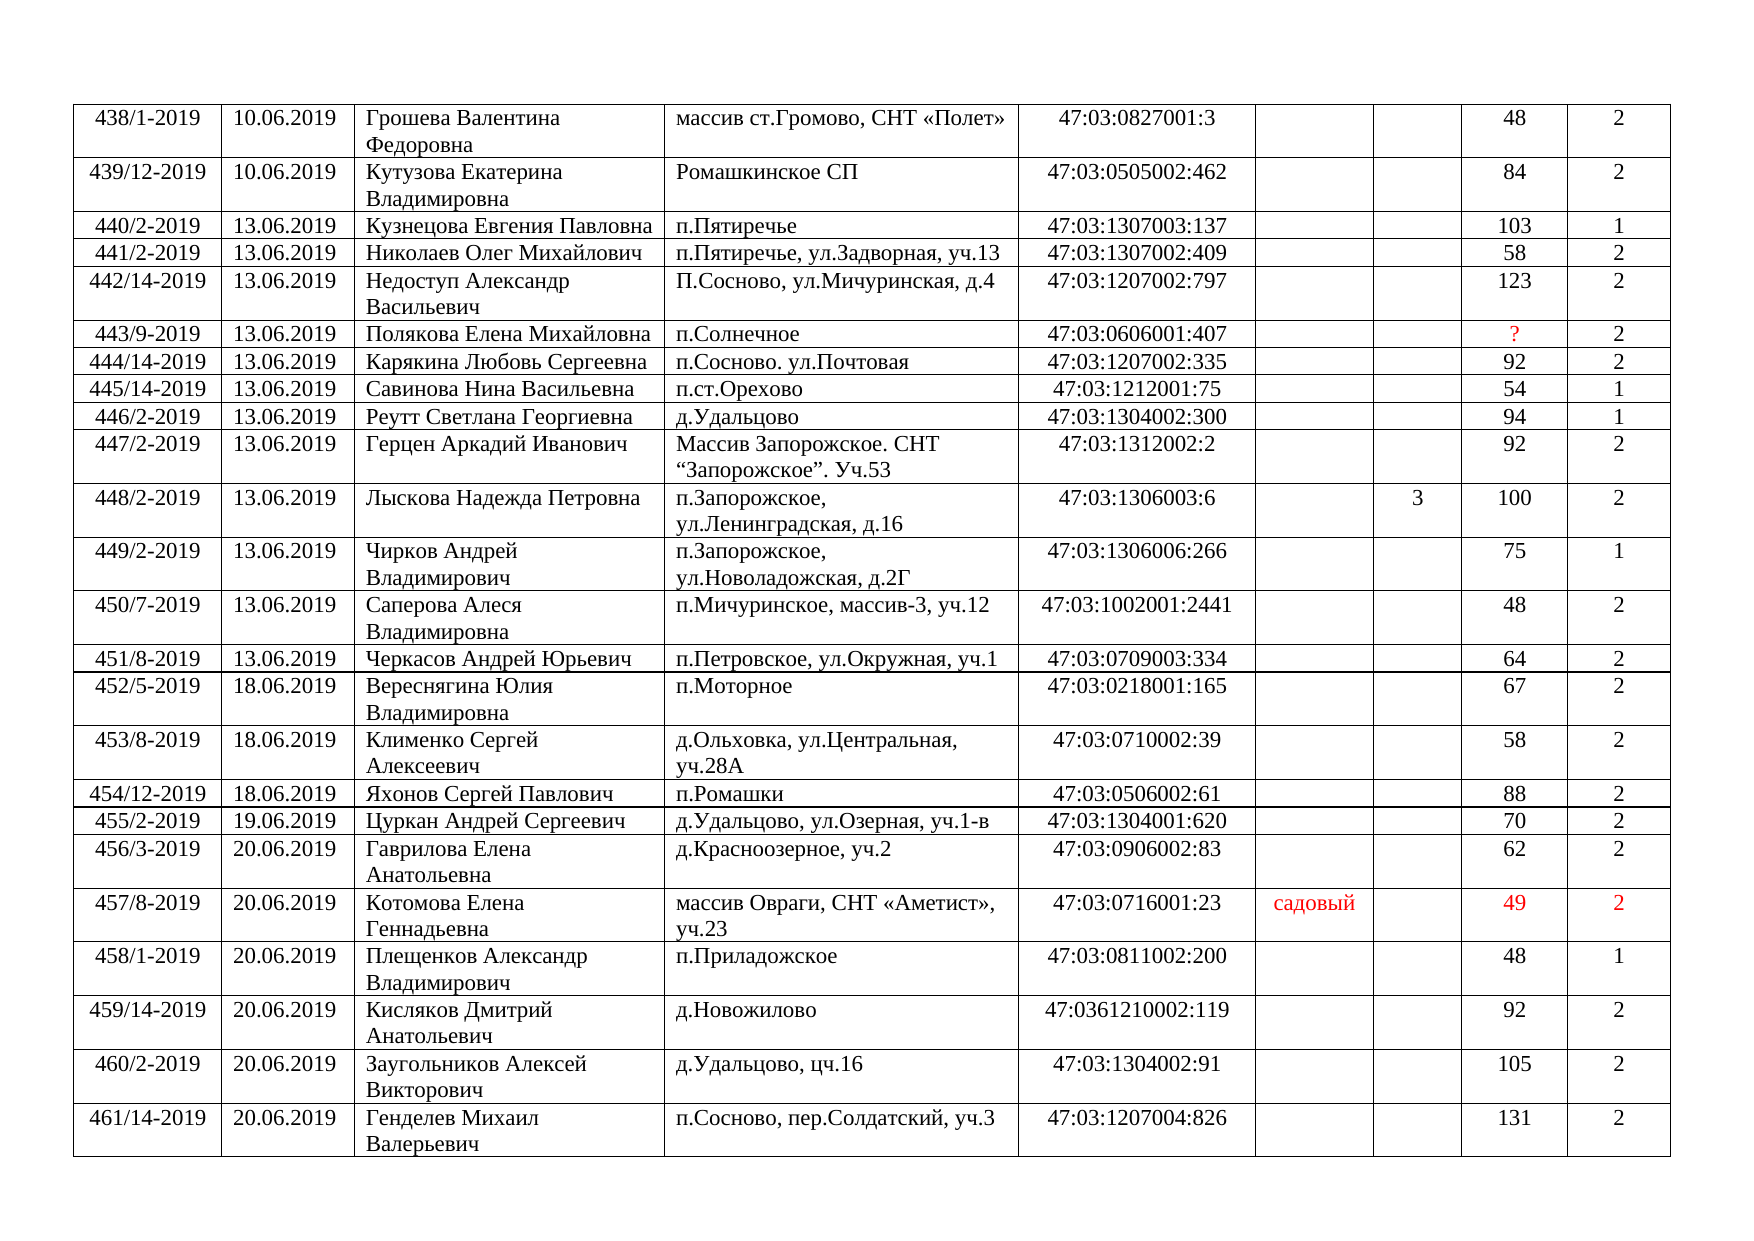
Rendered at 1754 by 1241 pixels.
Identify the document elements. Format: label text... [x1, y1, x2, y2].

table_cell 92 [1462, 996, 1567, 1049]
table_cell 2 [1568, 158, 1670, 211]
table_cell 47:03:1002001:2441 [1019, 591, 1255, 644]
table_cell Кутузова Екатерина Владимировна [355, 158, 664, 211]
table_cell п.Солнечное [665, 321, 1018, 347]
table_cell 449/2-2019 [74, 538, 221, 590]
table_cell Вереснягина Юлия Владимировна [355, 673, 664, 725]
table_cell 452/5-2019 [74, 673, 221, 725]
table_cell п.Запорожское, ул.Ленинградская, д.16 [665, 484, 1018, 537]
table_cell 18.06.2019 [222, 780, 354, 806]
table_cell Савинова Нина Васильевна [355, 375, 664, 402]
table_cell 461/14-2019 [74, 1104, 221, 1156]
table_cell [1256, 996, 1373, 1049]
table_cell [1374, 889, 1461, 941]
table_cell массив ст.Громово, СНТ «Полет» [665, 105, 1018, 157]
table_cell 440/2-2019 [74, 212, 221, 238]
table_cell Яхонов Сергей Павлович [355, 780, 664, 806]
table_cell 13.06.2019 [222, 212, 354, 238]
table_cell 100 [1462, 484, 1567, 537]
table_cell 20.06.2019 [222, 1050, 354, 1102]
table_cell [1374, 267, 1461, 319]
table_cell 67 [1462, 673, 1567, 725]
table_cell д.Красноозерное, уч.2 [665, 835, 1018, 887]
table_cell 459/14-2019 [74, 996, 221, 1049]
table_cell Чирков Андрей Владимирович [355, 538, 664, 590]
table_cell 47:03:1306006:266 [1019, 538, 1255, 590]
table_cell 131 [1462, 1104, 1567, 1156]
table_cell 447/2-2019 [74, 430, 221, 483]
table_cell 458/1-2019 [74, 942, 221, 995]
table_cell 58 [1462, 239, 1567, 266]
table_cell [1374, 673, 1461, 725]
table_cell [1256, 808, 1373, 834]
table_cell 105 [1462, 1050, 1567, 1102]
table_cell Саперова Алеся Владимировна [355, 591, 664, 644]
table_cell 58 [1462, 726, 1567, 779]
table_cell 442/14-2019 [74, 267, 221, 319]
table_cell 47:03:0710002:39 [1019, 726, 1255, 779]
table_cell д.Новожилово [665, 996, 1018, 1049]
table_cell [1256, 239, 1373, 266]
table_cell 62 [1462, 835, 1567, 887]
table_cell Клименко Сергей Алексеевич [355, 726, 664, 779]
table_cell Кузнецова Евгения Павловна [355, 212, 664, 238]
table_cell 13.06.2019 [222, 538, 354, 590]
table_cell Котомова Елена Геннадьевна [355, 889, 664, 941]
table_cell Генделев Михаил Валерьевич [355, 1104, 664, 1156]
table_cell 18.06.2019 [222, 673, 354, 725]
table_cell 2 [1568, 889, 1670, 941]
table_cell 47:03:0827001:3 [1019, 105, 1255, 157]
table_cell п.Приладожское [665, 942, 1018, 995]
table_cell 103 [1462, 212, 1567, 238]
table_cell 2 [1568, 239, 1670, 266]
table_cell 2 [1568, 321, 1670, 347]
table_cell [1256, 1104, 1373, 1156]
table_cell [1256, 591, 1373, 644]
table_cell [1256, 321, 1373, 347]
table_cell 13.06.2019 [222, 430, 354, 483]
table_cell [1256, 538, 1373, 590]
table_cell 444/14-2019 [74, 348, 221, 374]
table_cell [1374, 239, 1461, 266]
table_cell [1374, 321, 1461, 347]
table_cell 454/12-2019 [74, 780, 221, 806]
table_cell 18.06.2019 [222, 726, 354, 779]
table_cell 47:03:1306003:6 [1019, 484, 1255, 537]
table_cell Ромашкинское СП [665, 158, 1018, 211]
table_cell [1256, 726, 1373, 779]
table_cell 448/2-2019 [74, 484, 221, 537]
table_cell 2 [1568, 808, 1670, 834]
table_cell 2 [1568, 673, 1670, 725]
table_cell 47:03:1312002:2 [1019, 430, 1255, 483]
table_cell 48 [1462, 942, 1567, 995]
table_cell 451/8-2019 [74, 645, 221, 671]
table_cell Недоступ Александр Васильевич [355, 267, 664, 319]
table_cell 19.06.2019 [222, 808, 354, 834]
table_cell 49 [1462, 889, 1567, 941]
table_cell Герцен Аркадий Иванович [355, 430, 664, 483]
table_cell 1 [1568, 403, 1670, 429]
table_cell п.Сосново, пер.Солдатский, уч.3 [665, 1104, 1018, 1156]
table_cell д.Удальцово, цч.16 [665, 1050, 1018, 1102]
table_cell [1256, 158, 1373, 211]
table_cell 455/2-2019 [74, 808, 221, 834]
table_cell 1 [1568, 212, 1670, 238]
table_cell [1374, 212, 1461, 238]
table_cell Реутт Светлана Георгиевна [355, 403, 664, 429]
table_cell 2 [1568, 996, 1670, 1049]
table_cell Цуркан Андрей Сергеевич [355, 808, 664, 834]
table_cell [1374, 645, 1461, 671]
table_cell 13.06.2019 [222, 645, 354, 671]
table_cell д.Удальцово [665, 403, 1018, 429]
table_cell 47:0361210002:119 [1019, 996, 1255, 1049]
table_cell 47:03:0218001:165 [1019, 673, 1255, 725]
table_cell 2 [1568, 267, 1670, 319]
table_cell 13.06.2019 [222, 403, 354, 429]
table_cell [1374, 375, 1461, 402]
table_cell Гаврилова Елена Анатольевна [355, 835, 664, 887]
table_cell Кисляков Дмитрий Анатольевич [355, 996, 664, 1049]
table_cell 13.06.2019 [222, 267, 354, 319]
table_cell 47:03:0606001:407 [1019, 321, 1255, 347]
table_cell 2 [1568, 1050, 1670, 1102]
table_cell 441/2-2019 [74, 239, 221, 266]
table_cell [1256, 942, 1373, 995]
table_cell 94 [1462, 403, 1567, 429]
table_cell 84 [1462, 158, 1567, 211]
table_cell 2 [1568, 105, 1670, 157]
table_cell 445/14-2019 [74, 375, 221, 402]
table_cell п.Запорожское, ул.Новоладожская, д.2Г [665, 538, 1018, 590]
table_cell [1256, 348, 1373, 374]
table_cell [1256, 484, 1373, 537]
table_cell 47:03:1212001:75 [1019, 375, 1255, 402]
table_cell 47:03:1307003:137 [1019, 212, 1255, 238]
table_cell 47:03:1304001:620 [1019, 808, 1255, 834]
table_cell [1374, 780, 1461, 806]
table_cell Карякина Любовь Сергеевна [355, 348, 664, 374]
table_cell 47:03:0811002:200 [1019, 942, 1255, 995]
table_cell 2 [1568, 645, 1670, 671]
table_cell 20.06.2019 [222, 835, 354, 887]
table_cell 48 [1462, 105, 1567, 157]
table_cell 47:03:1304002:91 [1019, 1050, 1255, 1102]
table_cell 20.06.2019 [222, 1104, 354, 1156]
table_cell Грошева Валентина Федоровна [355, 105, 664, 157]
table_cell п.Сосново. ул.Почтовая [665, 348, 1018, 374]
table_cell [1374, 996, 1461, 1049]
table_cell Заугольников Алексей Викторович [355, 1050, 664, 1102]
table_cell [1256, 403, 1373, 429]
table_cell 48 [1462, 591, 1567, 644]
table_cell п.ст.Орехово [665, 375, 1018, 402]
table_cell 460/2-2019 [74, 1050, 221, 1102]
table_cell 443/9-2019 [74, 321, 221, 347]
table_cell 457/8-2019 [74, 889, 221, 941]
table_cell массив Овраги, СНТ «Аметист», уч.23 [665, 889, 1018, 941]
table_cell п.Пятиречье, ул.Задворная, уч.13 [665, 239, 1018, 266]
table_cell 438/1-2019 [74, 105, 221, 157]
table_cell 47:03:0906002:83 [1019, 835, 1255, 887]
table_cell 20.06.2019 [222, 942, 354, 995]
table_cell 20.06.2019 [222, 996, 354, 1049]
table_cell ? [1462, 321, 1567, 347]
table_cell [1374, 538, 1461, 590]
table_cell 2 [1568, 484, 1670, 537]
table_cell [1374, 1050, 1461, 1102]
table_cell 2 [1568, 1104, 1670, 1156]
table_cell [1374, 591, 1461, 644]
table_cell 456/3-2019 [74, 835, 221, 887]
table_cell [1256, 375, 1373, 402]
table_cell 453/8-2019 [74, 726, 221, 779]
table_cell Плещенков Александр Владимирович [355, 942, 664, 995]
table_cell [1374, 808, 1461, 834]
table_cell 47:03:0709003:334 [1019, 645, 1255, 671]
table_cell [1256, 212, 1373, 238]
table_cell 3 [1374, 484, 1461, 537]
table_cell 47:03:1307002:409 [1019, 239, 1255, 266]
table_cell Массив Запорожское. СНТ “Запорожское”. Уч.53 [665, 430, 1018, 483]
table_cell 47:03:1207004:826 [1019, 1104, 1255, 1156]
table_cell 1 [1568, 538, 1670, 590]
table_cell п.Мичуринское, массив-3, уч.12 [665, 591, 1018, 644]
table_cell 446/2-2019 [74, 403, 221, 429]
table_cell 439/12-2019 [74, 158, 221, 211]
table_cell 13.06.2019 [222, 591, 354, 644]
table_cell 47:03:1304002:300 [1019, 403, 1255, 429]
table_cell 2 [1568, 430, 1670, 483]
table_cell [1256, 673, 1373, 725]
table_cell 92 [1462, 430, 1567, 483]
table_cell 13.06.2019 [222, 348, 354, 374]
table_cell 47:03:1207002:797 [1019, 267, 1255, 319]
table_cell 54 [1462, 375, 1567, 402]
table_cell 1 [1568, 375, 1670, 402]
table_cell П.Сосново, ул.Мичуринская, д.4 [665, 267, 1018, 319]
table_cell 13.06.2019 [222, 484, 354, 537]
table_cell [1374, 726, 1461, 779]
table_cell 2 [1568, 591, 1670, 644]
table_cell 1 [1568, 942, 1670, 995]
table_cell 47:03:0505002:462 [1019, 158, 1255, 211]
table_cell п.Моторное [665, 673, 1018, 725]
table_cell [1374, 403, 1461, 429]
table_cell 92 [1462, 348, 1567, 374]
table_cell [1374, 430, 1461, 483]
table_cell [1256, 645, 1373, 671]
table_cell 10.06.2019 [222, 105, 354, 157]
table_cell [1256, 267, 1373, 319]
table_cell 70 [1462, 808, 1567, 834]
table_cell 2 [1568, 726, 1670, 779]
table_cell [1374, 1104, 1461, 1156]
table_cell 47:03:1207002:335 [1019, 348, 1255, 374]
table_cell 47:03:0506002:61 [1019, 780, 1255, 806]
table_cell 64 [1462, 645, 1567, 671]
table_cell [1374, 158, 1461, 211]
table_cell 20.06.2019 [222, 889, 354, 941]
table_cell [1256, 780, 1373, 806]
table_cell 2 [1568, 835, 1670, 887]
table_cell Черкасов Андрей Юрьевич [355, 645, 664, 671]
table_cell 123 [1462, 267, 1567, 319]
table_cell Николаев Олег Михайлович [355, 239, 664, 266]
table_cell 75 [1462, 538, 1567, 590]
table_cell п.Ромашки [665, 780, 1018, 806]
table_cell 2 [1568, 780, 1670, 806]
table_cell 13.06.2019 [222, 321, 354, 347]
table_cell 2 [1568, 348, 1670, 374]
table_cell Полякова Елена Михайловна [355, 321, 664, 347]
table_cell [1374, 348, 1461, 374]
table_cell [1256, 1050, 1373, 1102]
table_cell Лыскова Надежда Петровна [355, 484, 664, 537]
table_cell [1256, 835, 1373, 887]
table_cell п.Петровское, ул.Окружная, уч.1 [665, 645, 1018, 671]
table_cell [1374, 835, 1461, 887]
table_cell [1374, 942, 1461, 995]
table_cell [1256, 105, 1373, 157]
table_cell [1256, 430, 1373, 483]
table_cell садовый [1256, 889, 1373, 941]
table_cell 88 [1462, 780, 1567, 806]
table_cell 10.06.2019 [222, 158, 354, 211]
table_cell [1374, 105, 1461, 157]
table_cell д.Ольховка, ул.Центральная, уч.28А [665, 726, 1018, 779]
table_cell 13.06.2019 [222, 375, 354, 402]
table_cell 13.06.2019 [222, 239, 354, 266]
table_cell 47:03:0716001:23 [1019, 889, 1255, 941]
table_cell 450/7-2019 [74, 591, 221, 644]
table_cell д.Удальцово, ул.Озерная, уч.1-в [665, 808, 1018, 834]
table_cell п.Пятиречье [665, 212, 1018, 238]
